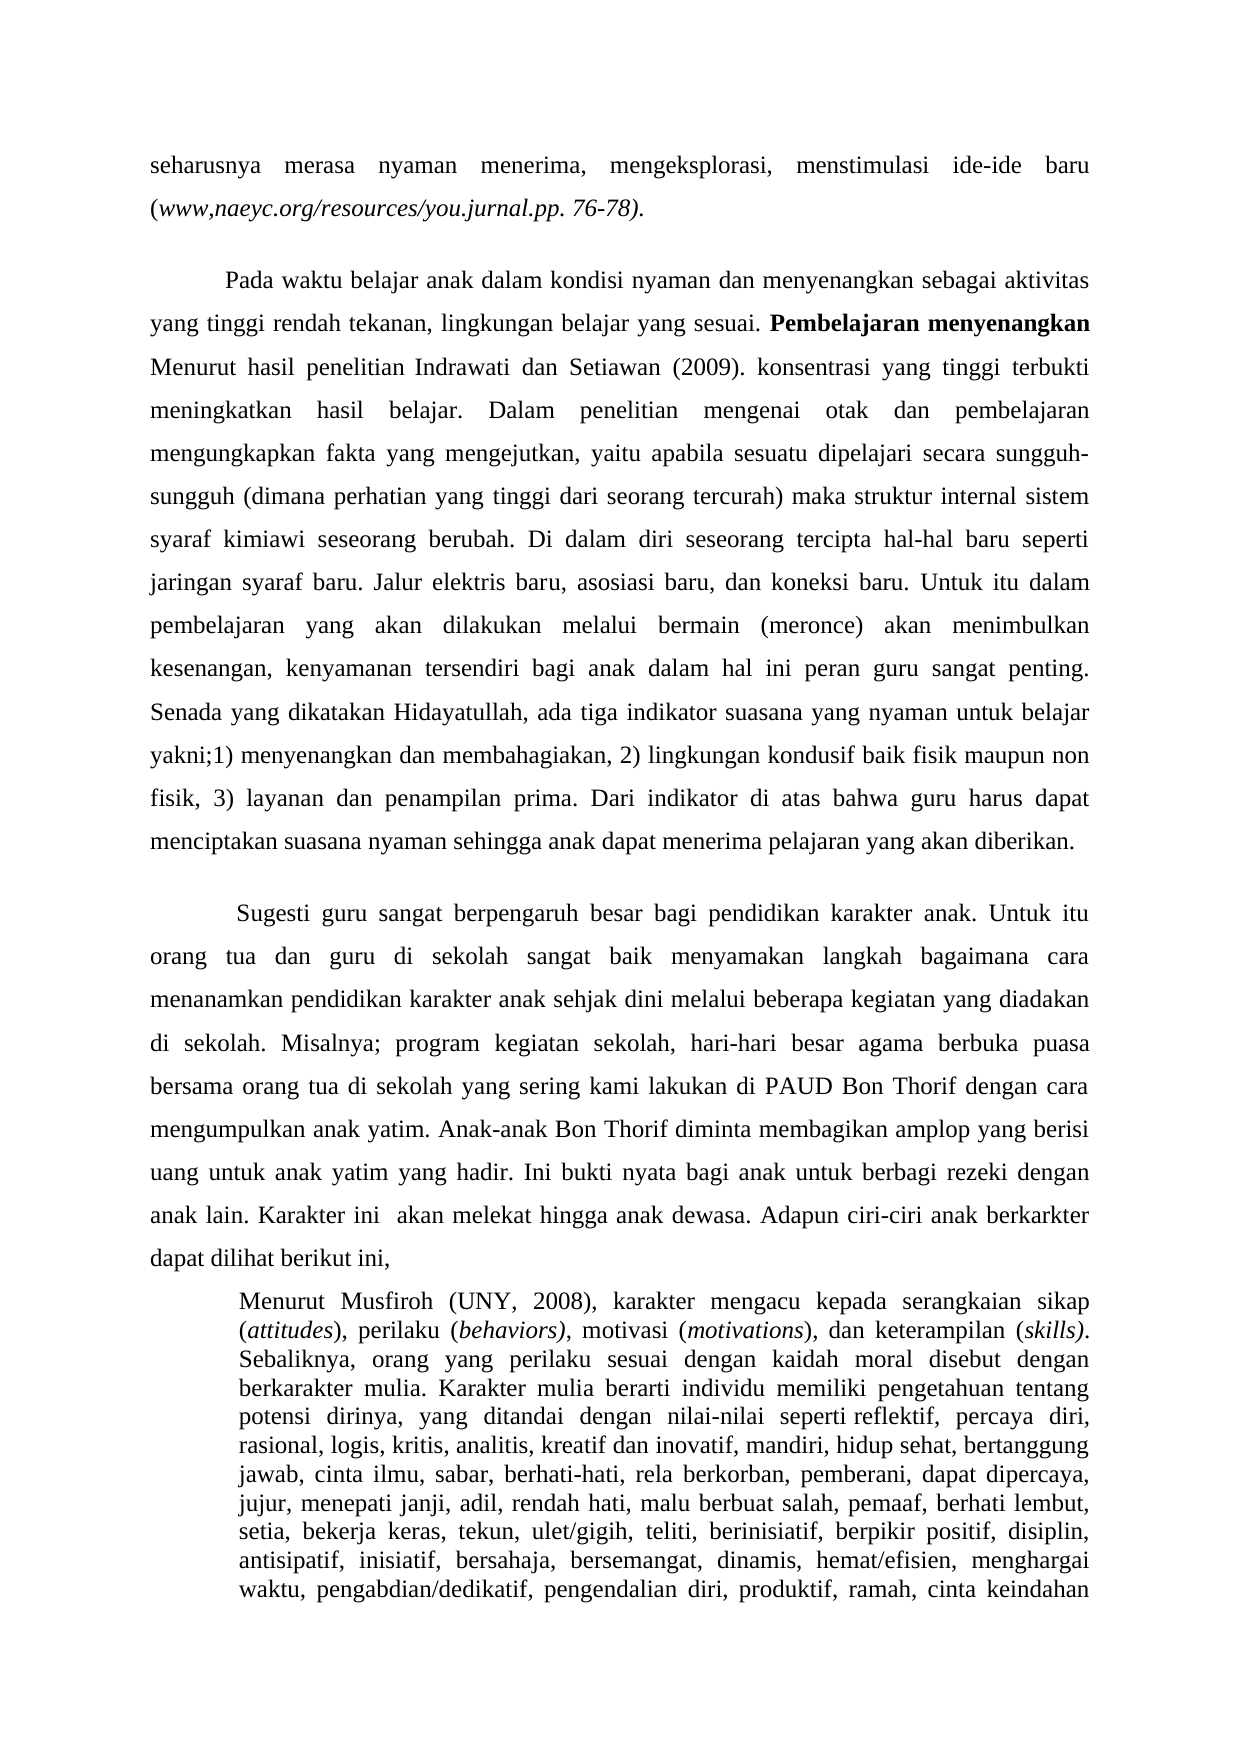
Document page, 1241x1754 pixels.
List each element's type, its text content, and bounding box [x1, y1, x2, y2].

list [150, 150, 1090, 222]
text Sugesti guru sangat berpengaruh besar bagi pendidikan karakter anak. Untuk itu orang tua dan guru di sekolah sangat baik menyamakan langkah bagaimana cara menanamkan pendidikan karakter anak sehjak dini melalui beberapa kegiatan yang diadakan di sekolah. Misalnya; program kegiatan sekolah, hari-hari besar agama berbuka puasa bersama orang tua di sekolah yang sering kami lakukan di PAUD Bon Thorif dengan cara mengumpulkan anak yatim. Anak-anak Bon Thorif diminta membagikan amplop yang berisi uang untuk anak yatim yang hadir. Ini bukti nyata bagi anak untuk berbagi rezeki dengan anak lain. Karakter ini akan melekat hingga anak dewasa. Adapun ciri-ciri anak berkarkter dapat dilihat berikut ini, [150, 898, 1090, 1272]
list Pada waktu belajar anak dalam kondisi nyaman dan menyenangkan sebagai aktivitas yang tinggi rendah tekanan, lingkungan belajar yang sesuai. Pembelajaran menyenangkan Menurut hasil penelitian Indrawati dan Setiawan (2009). konsentrasi yang tinggi terbukti meningkatkan hasil belajar. Dalam penelitian mengenai otak dan pembelajaran mengungkapkan fakta yang mengejutkan, yaitu apabila sesuatu dipelajari secara sungguh-sungguh (dimana perhatian yang tinggi dari seorang tercurah) maka struktur internal sistem syaraf kimiawi seseorang berubah. Di dalam diri seseorang tercipta hal-hal baru seperti jaringan syaraf baru. Jalur elektris baru, asosiasi baru, dan koneksi baru. Untuk itu dalam pembelajaran yang akan dilakukan melalui bermain (meronce) akan menimbulkan kesenangan, kenyamanan tersendiri bagi anak dalam hal ini peran guru sangat penting. Senada yang dikatakan Hidayatullah, ada tiga indikator suasana yang nyaman untuk belajar yakni;1) menyenangkan dan membahagiakan, 2) lingkungan kondusif baik fisik maupun non fisik, 3) layanan dan penampilan prima. Dari indikator di atas bahwa guru harus dapat menciptakan suasana nyaman sehingga anak dapat menerima pelajaran yang akan diberikan. [150, 265, 1090, 855]
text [239, 1286, 1090, 1603]
